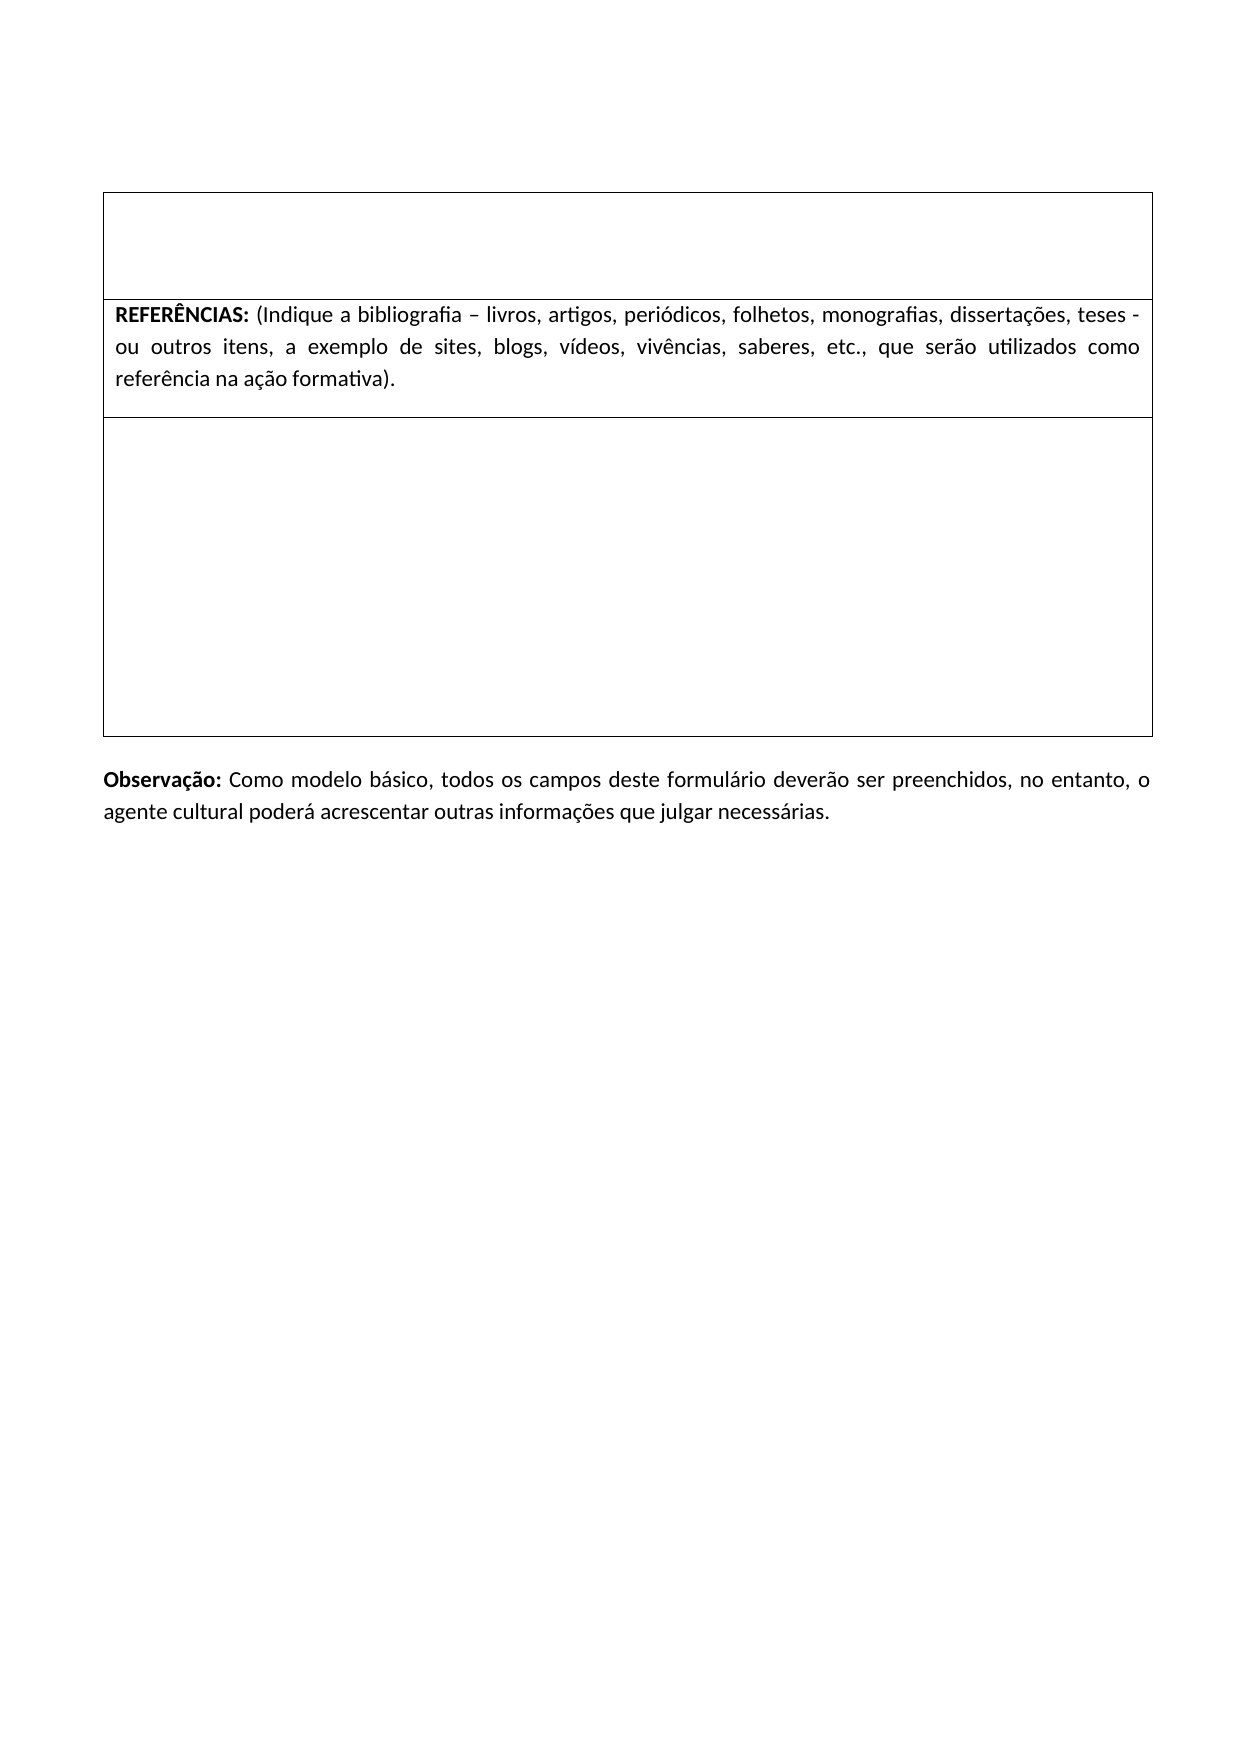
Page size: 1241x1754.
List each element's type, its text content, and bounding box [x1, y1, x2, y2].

text Observação: Como modelo básico, todos os campos deste formulário deverão ser preenchidos, no entanto, o agente cultural poderá acrescentar outras informações que julgar necessárias. [103, 765, 1152, 825]
table_cell [104, 418, 1152, 736]
table_cell REFERÊNCIAS: (Indique a bibliografia – livros, artigos, periódicos, folhetos, monografias, dissertações, teses - ou outros itens, a exemplo de sites, blogs, vídeos, vivências, saberes, etc., que serão utilizados como referência na ação formativa). [104, 300, 1152, 417]
table_cell [104, 193, 1152, 299]
